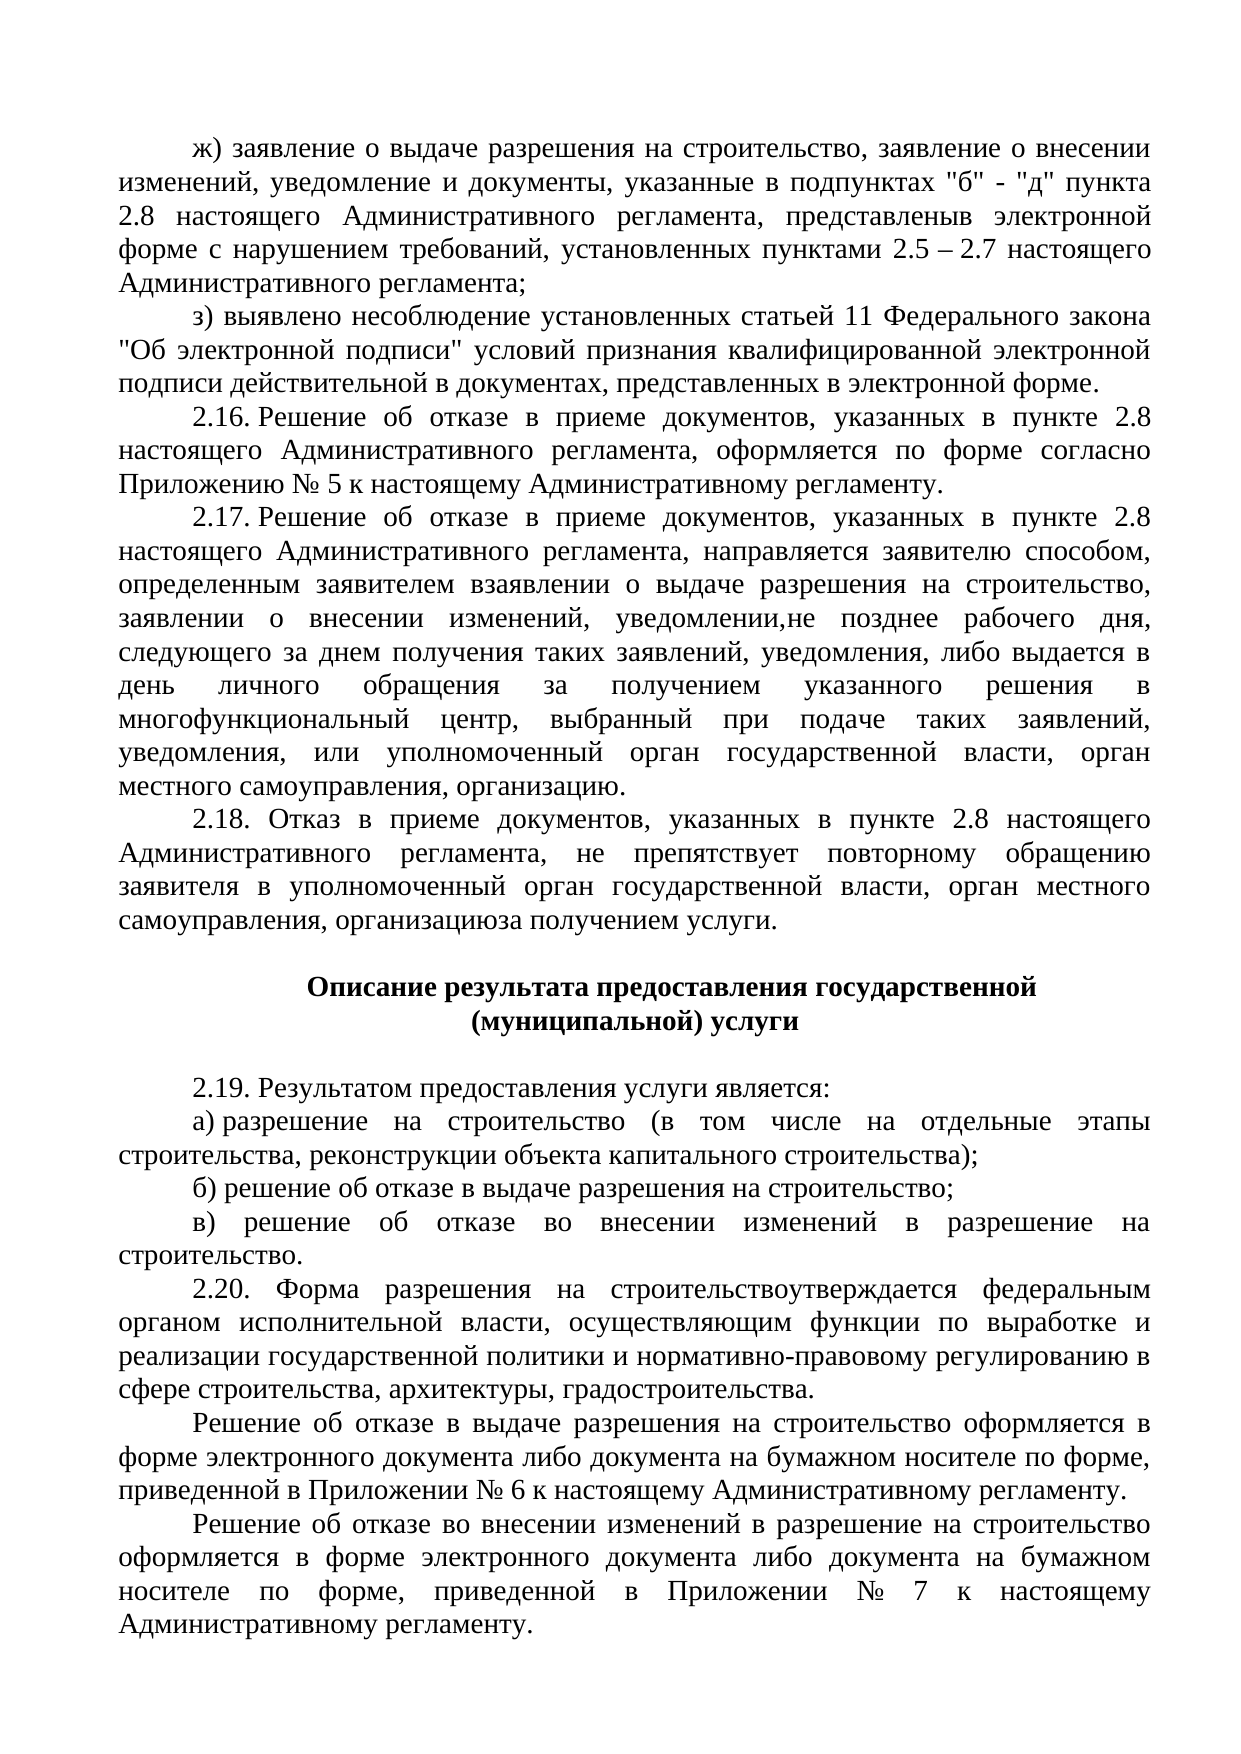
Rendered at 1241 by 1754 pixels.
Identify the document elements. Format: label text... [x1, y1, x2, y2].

text 2.19. Результатом предоставления услуги является: [118, 1070, 1152, 1103]
text з) выявлено несоблюдение установленных статьей 11 Федерального закона "Об электронной подписи" условий признания квалифицированной электронной подписи действительной в документах, представленных в электронной форме. [118, 298, 1152, 399]
text а) разрешение на строительство (в том числе на отдельные этапы строительства, реконструкции объекта капитального строительства); [118, 1103, 1152, 1170]
text Решение об отказе в выдаче разрешения на строительство оформляется в форме электронного документа либо документа на бумажном носителе по форме, приведенной в Приложении № 6 к настоящему Административному регламенту. [118, 1405, 1152, 1506]
text Решение об отказе во внесении изменений в разрешение на строительство оформляется в форме электронного документа либо документа на бумажном носителе по форме, приведенной в Приложении № 7 к настоящему Административному регламенту. [118, 1506, 1152, 1640]
text 2.18. Отказ в приеме документов, указанных в пункте 2.8 настоящего Административного регламента, не препятствует повторному обращению заявителя в уполномоченный орган государственной власти, орган местного самоуправления, организациюза получением услуги. [118, 801, 1152, 936]
text Описание результата предоставления государственной (муниципальной) услуги [118, 969, 1152, 1036]
text 2.20. Форма разрешения на строительствоутверждается федеральным органом исполнительной власти, осуществляющим функции по выработке и реализации государственной политики и нормативно-правовому регулированию в сфере строительства, архитектуры, градостроительства. [118, 1271, 1152, 1405]
text в) решение об отказе во внесении изменений в разрешение на строительство. [118, 1204, 1152, 1271]
text б) решение об отказе в выдаче разрешения на строительство; [118, 1170, 1152, 1204]
text 2.16. Решение об отказе в приеме документов, указанных в пункте 2.8 настоящего Административного регламента, оформляется по форме согласно Приложению № 5 к настоящему Административному регламенту. [118, 399, 1152, 499]
text ж) заявление о выдаче разрешения на строительство, заявление о внесении изменений, уведомление и документы, указанные в подпунктах "б" - "д" пункта 2.8 настоящего Административного регламента, представленыв электронной форме с нарушением требований, установленных пунктами 2.5 – 2.7 настоящего Административного регламента; [118, 131, 1152, 298]
text 2.17. Решение об отказе в приеме документов, указанных в пункте 2.8 настоящего Административного регламента, направляется заявителю способом, определенным заявителем взаявлении о выдаче разрешения на строительство, заявлении о внесении изменений, уведомлении,не позднее рабочего дня, следующего за днем получения таких заявлений, уведомления, либо выдается в день личного обращения за получением указанного решения в многофункциональный центр, выбранный при подаче таких заявлений, уведомления, или уполномоченный орган государственной власти, орган местного самоуправления, организацию. [118, 499, 1152, 801]
